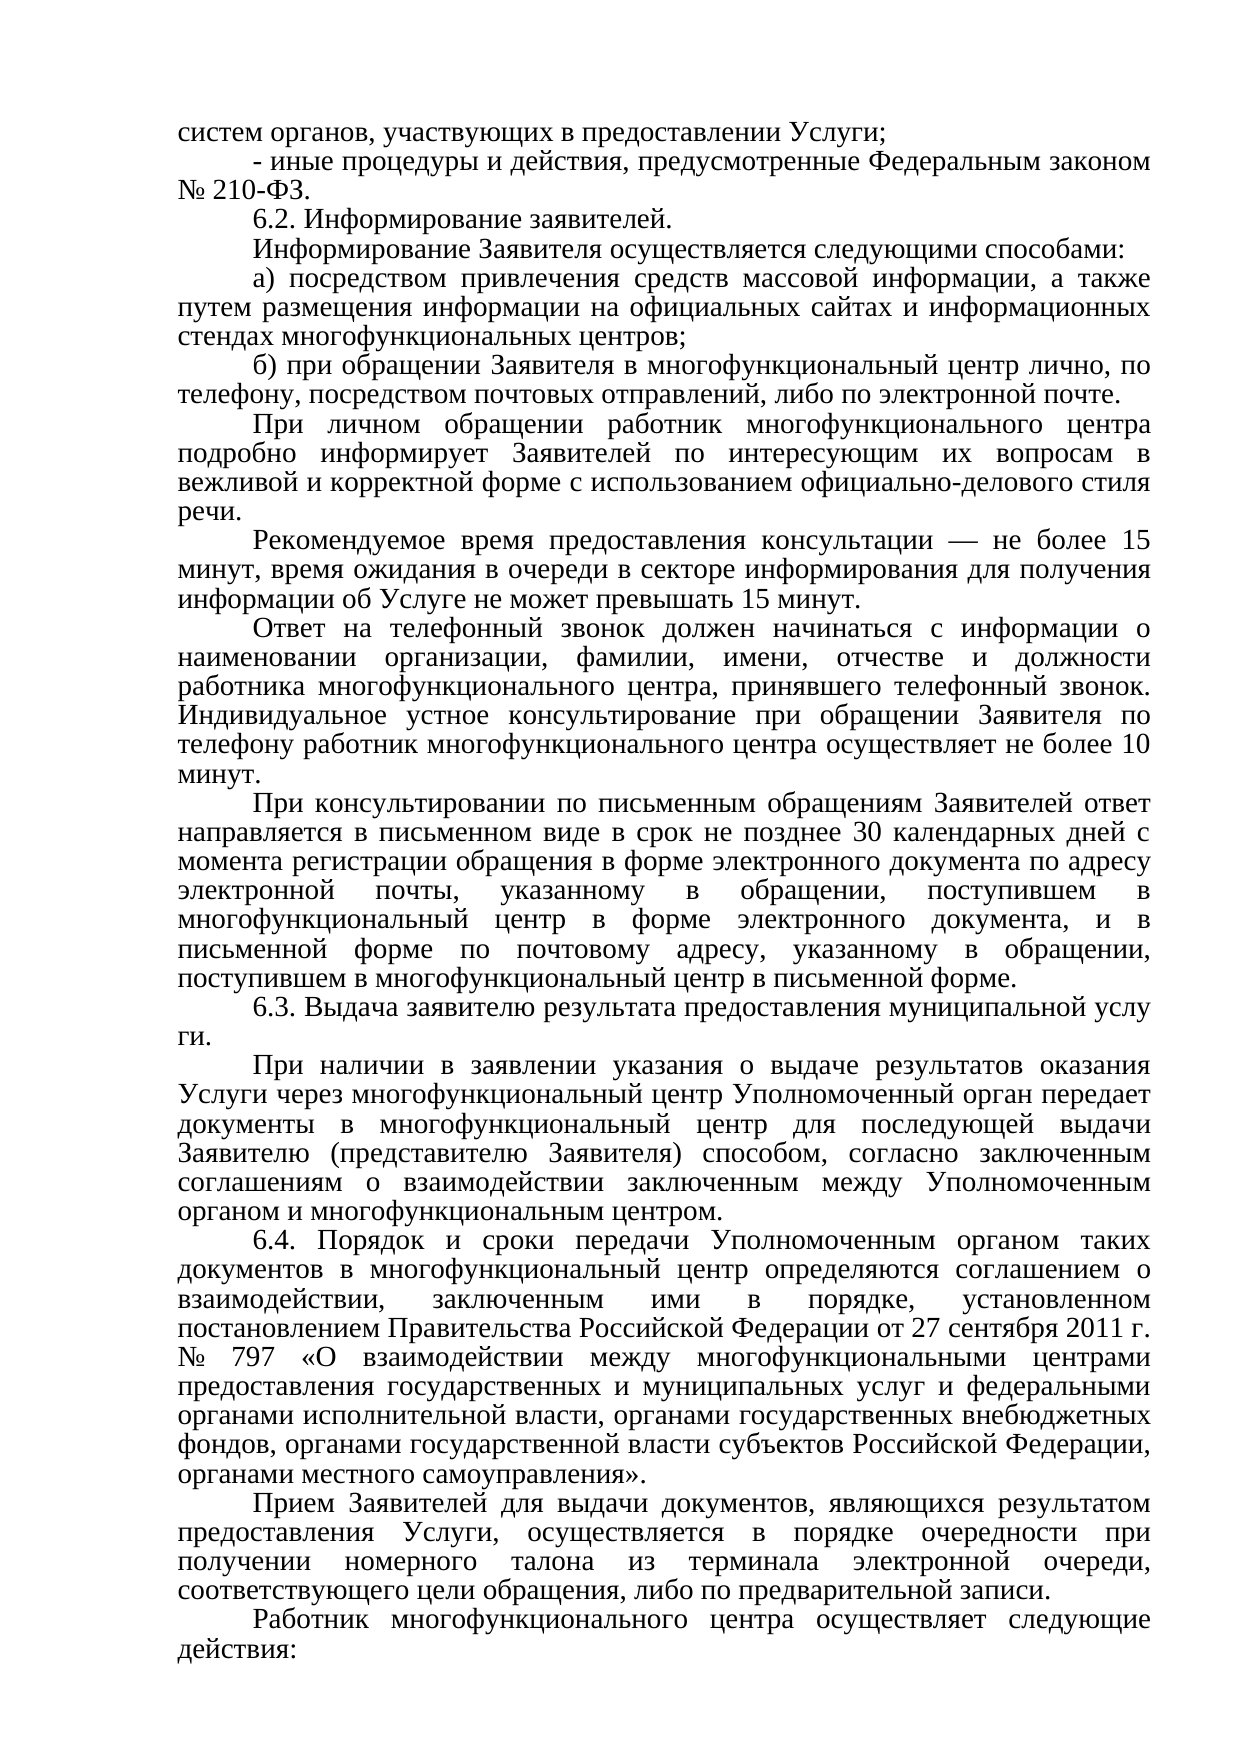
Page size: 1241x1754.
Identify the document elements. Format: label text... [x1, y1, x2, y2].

text Прием Заявителей для выдачи документов, являющихся результатом предоставления Услуги, осуществляется в порядке очередности при получении номерного талона из терминала электронной очереди, соответствующего цели обращения, либо по предварительной записи. [177, 1489, 1152, 1606]
text а) посредством привлечения средств массовой информации, а также путем размещения информации на официальных сайтах и информационных стендах многофункциональных центров; [177, 264, 1152, 351]
text - иные процедуры и действия, предусмотренные Федеральным законом № 210-ФЗ. [177, 147, 1152, 206]
text Рекомендуемое время предоставления консультации — не более 15 минут, время ожидания в очереди в секторе информирования для получения информации об Услуге не может превышать 15 минут. [177, 526, 1152, 614]
text Информирование Заявителя осуществляется следующими способами: [177, 235, 1152, 264]
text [177, 118, 1152, 147]
text При наличии в заявлении указания о выдаче результатов оказания Услуги через многофункциональный центр Уполномоченный орган передает документы в многофункциональный центр для последующей выдачи Заявителю (представителю Заявителя) способом, согласно заключенным соглашениям о взаимодействии заключенным между Уполномоченным органом и многофункциональным центром. [177, 1051, 1152, 1226]
text Ответ на телефонный звонок должен начинаться с информации о наименовании организации, фамилии, имени, отчестве и должности работника многофункционального центра, принявшего телефонный звонок. Индивидуальное устное консультирование при обращении Заявителя по телефону работник многофункционального центра осуществляет не более 10 минут. [177, 614, 1152, 789]
subtitle 6.2. Информирование заявителей. [177, 206, 1152, 235]
subtitle 6.3. Выдача заявителю результата предоставления муниципальной услуги. [177, 993, 1152, 1051]
text Работник многофункционального центра осуществляет следующие действия: [177, 1606, 1152, 1664]
text При личном обращении работник многофункционального центра подробно информирует Заявителей по интересующим их вопросам в вежливой и корректной форме с использованием официально-делового стиля речи. [177, 410, 1152, 526]
text 6.4. Порядок и сроки передачи Уполномоченным органом таких документов в многофункциональный центр определяются соглашением о взаимодействии, заключенным ими в порядке, установленном постановлением Правительства Российской Федерации от 27 сентября 2011 г. № 797 «О взаимодействии между многофункциональными центрами предоставления государственных и муниципальных услуг и федеральными органами исполнительной власти, органами государственных внебюджетных фондов, органами государственной власти субъектов Российской Федерации, органами местного самоуправления». [177, 1226, 1152, 1489]
text б) при обращении Заявителя в многофункциональный центр лично, по телефону, посредством почтовых отправлений, либо по электронной почте. [177, 351, 1152, 410]
text При консультировании по письменным обращениям Заявителей ответ направляется в письменном виде в срок не позднее 30 календарных дней с момента регистрации обращения в форме электронного документа по адресу электронной почты, указанному в обращении, поступившем в многофункциональный центр в форме электронного документа, и в письменной форме по почтовому адресу, указанному в обращении, поступившем в многофункциональный центр в письменной форме. [177, 789, 1152, 993]
